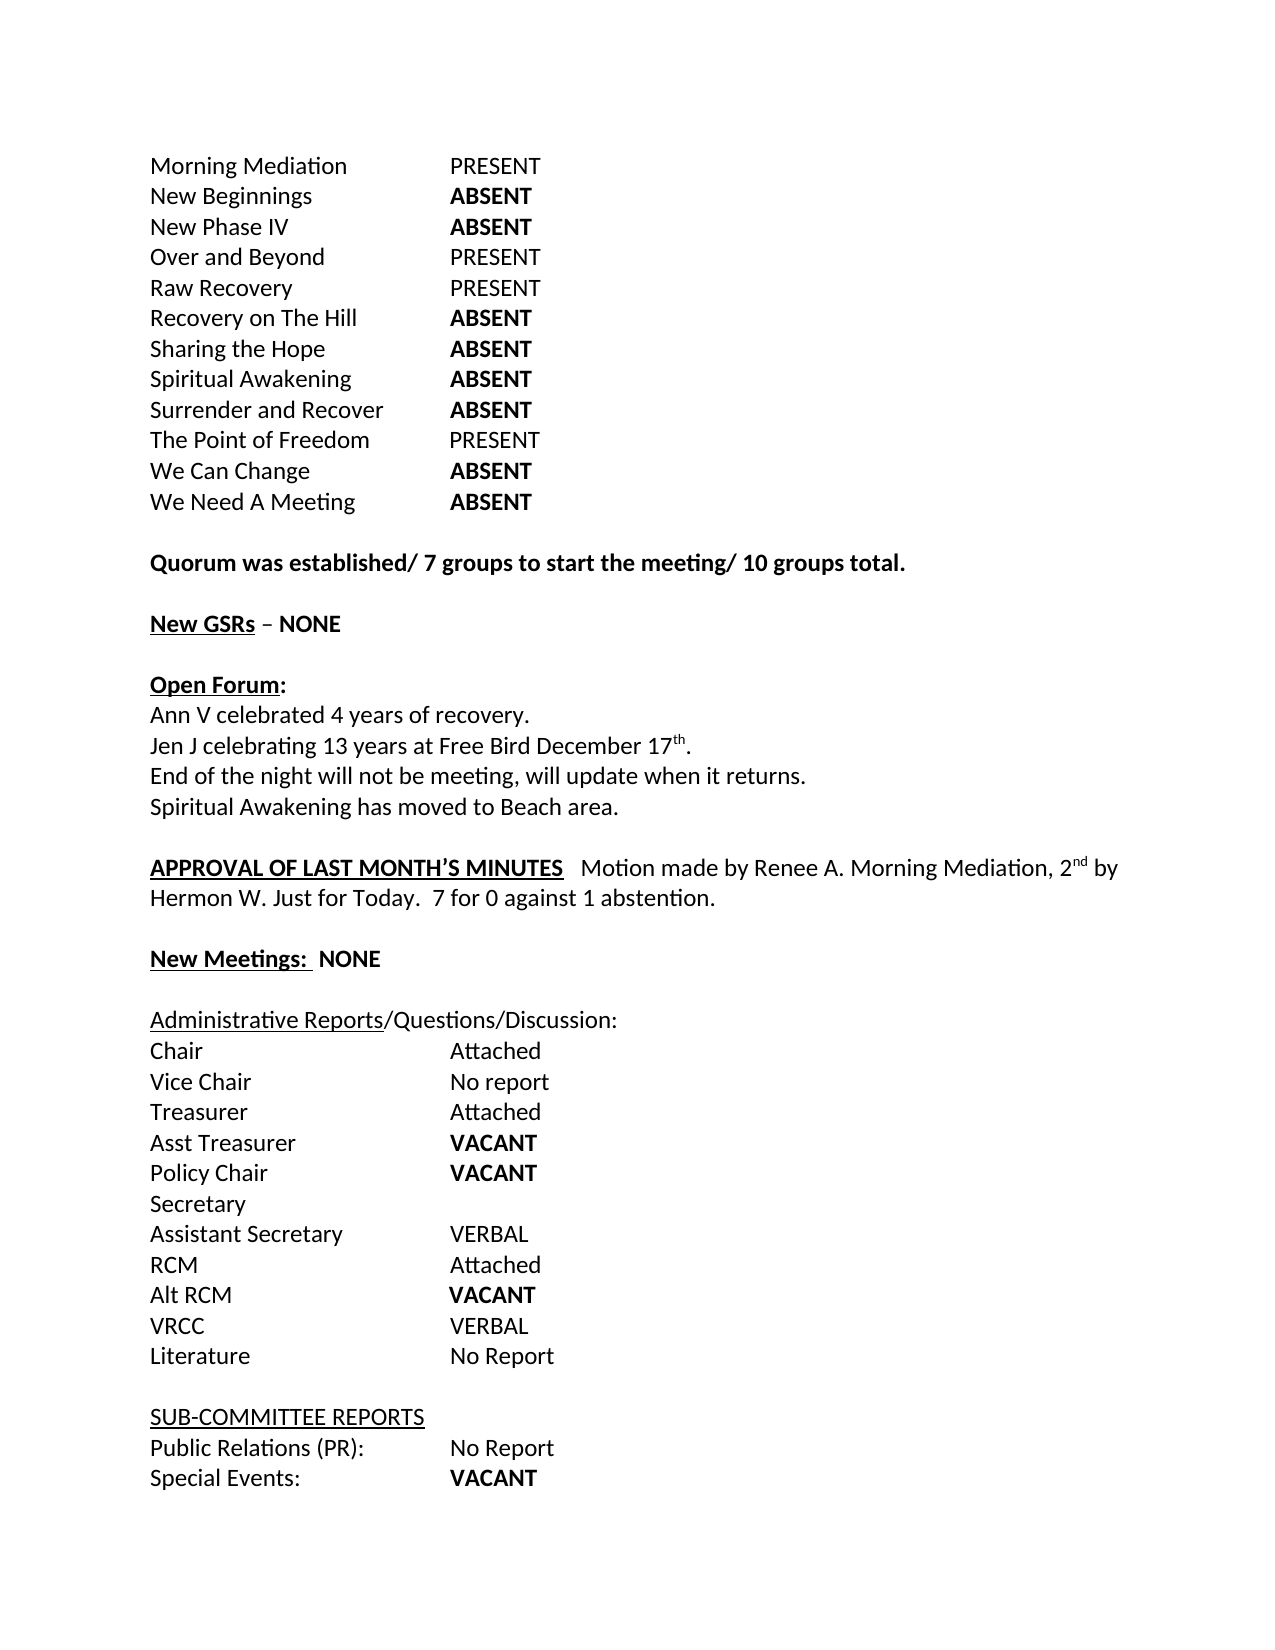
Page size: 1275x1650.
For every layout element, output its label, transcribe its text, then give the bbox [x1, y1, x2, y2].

text Surrender and Recover ABSENT [150, 394, 1125, 425]
text New GSRs – NONE [150, 608, 1125, 638]
text Spiritual Awakening has moved to Beach area. [150, 791, 1125, 821]
text APPROVAL OF LAST MONTH’S MINUTES Motion made by Renee A. Morning Mediation, 2nd by Hermon W. Just for Today. 7 for 0 against 1 abstention. [150, 852, 1125, 913]
text VRCC VERBAL [150, 1310, 1125, 1340]
text Chair Attached [150, 1035, 1125, 1066]
text Over and Beyond PRESENT [150, 242, 1125, 272]
text Alt RCM VACANT [150, 1279, 1125, 1310]
text New Beginnings ABSENT [150, 181, 1125, 211]
text Ann V celebrated 4 years of recovery. [150, 699, 1125, 730]
text Assistant Secretary VERBAL [150, 1218, 1125, 1249]
text Morning Mediation PRESENT [150, 150, 1125, 181]
text New Meetings: NONE [150, 943, 1125, 974]
text Open Forum: [150, 669, 1125, 699]
text The Point of Freedom PRESENT [150, 425, 1125, 455]
text Spiritual Awakening ABSENT [150, 364, 1125, 394]
text We Can Change ABSENT [150, 455, 1125, 486]
text Sharing the Hope ABSENT [150, 333, 1125, 364]
text Treasurer Attached [150, 1096, 1125, 1127]
text End of the night will not be meeting, will update when it returns. [150, 760, 1125, 791]
text Secretary [150, 1188, 1125, 1218]
text Policy Chair VACANT [150, 1157, 1125, 1188]
text Public Relations (PR): No Report [150, 1432, 1125, 1462]
text Administrative Reports/Questions/Discussion: [150, 1004, 1125, 1035]
text Quorum was established/ 7 groups to start the meeting/ 10 groups total. [150, 547, 1125, 577]
text Jen J celebrating 13 years at Free Bird December 17th. [150, 730, 1125, 760]
text SUB-COMMITTEE REPORTS [150, 1401, 1125, 1432]
text Asst Treasurer VACANT [150, 1127, 1125, 1157]
text Recovery on The Hill ABSENT [150, 303, 1125, 333]
text Raw Recovery PRESENT [150, 272, 1125, 303]
text We Need A Meeting ABSENT [150, 486, 1125, 516]
text Special Events: VACANT [150, 1462, 1125, 1493]
text Literature No Report [150, 1340, 1125, 1371]
text Vice Chair No report [150, 1066, 1125, 1096]
text RCM Attached [150, 1249, 1125, 1279]
text New Phase IV ABSENT [150, 211, 1125, 242]
